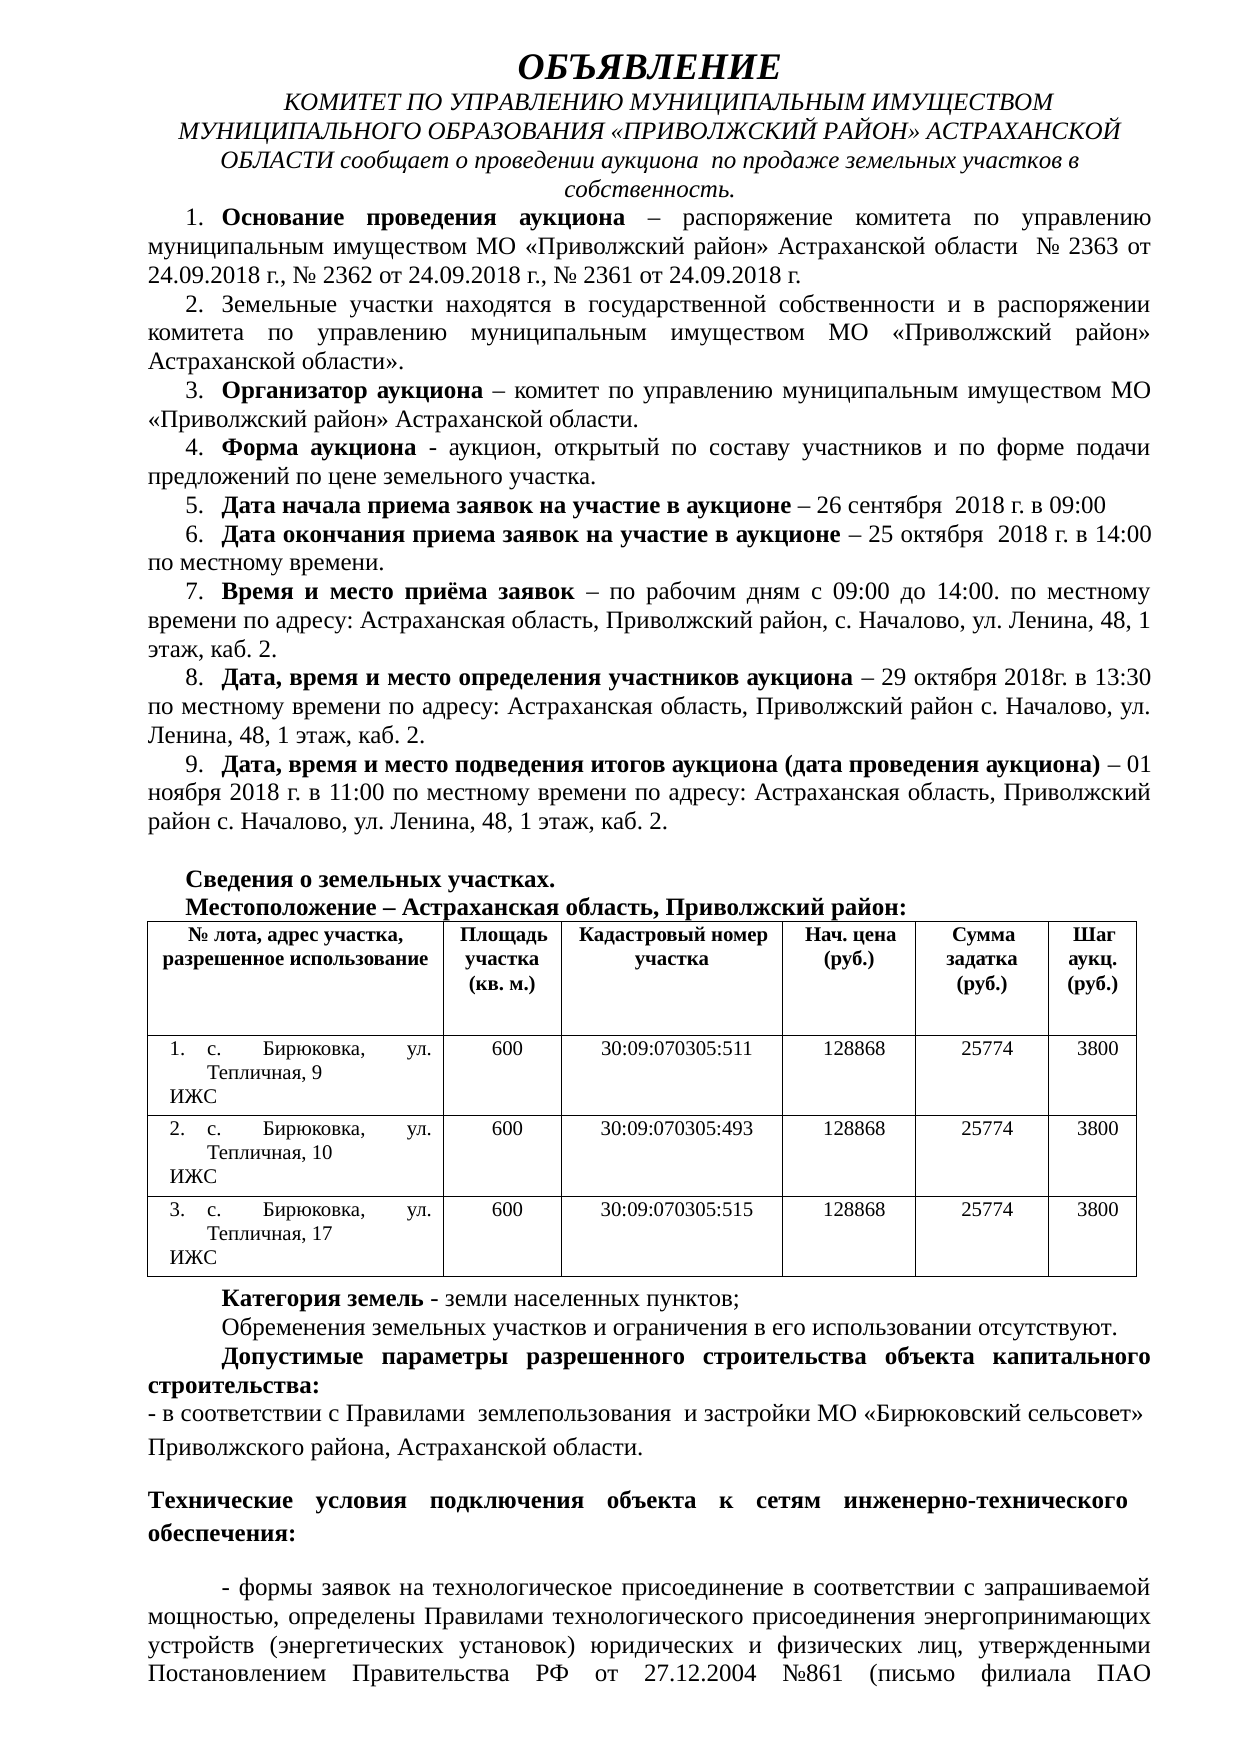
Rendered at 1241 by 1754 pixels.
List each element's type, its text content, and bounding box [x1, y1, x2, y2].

table_header Сумма задатка (руб.) [916, 922, 1048, 1035]
table_cell 30:09:070305:515 [562, 1197, 782, 1276]
list Дата, время и место подведения итогов аукциона (дата проведения аукциона) – 01 ноября 2018 г. в 11:00 по местному времени по адресу: Астраханская область, Приволжский район с. Началово, ул. Ленина, 48, 1 этаж, каб. 2. [148, 749, 1152, 835]
table_cell с. Бирюковка, ул. Тепличная, 9 ИЖС [148, 1036, 443, 1115]
table_header Шаг аукц. (руб.) [1049, 922, 1136, 1035]
list Время и место приёма заявок – по рабочим дням с 09:00 до 14:00. по местному времени по адресу: Астраханская область, Приволжский район, с. Началово, ул. Ленина, 48, 1 этаж, каб. 2. [148, 576, 1152, 662]
table_cell с. Бирюковка, ул. Тепличная, 17 ИЖС [148, 1197, 443, 1276]
table_cell 25774 [916, 1116, 1048, 1196]
list Основание проведения аукциона – распоряжение комитета по управлению муниципальным имуществом МО «Приволжский район» Астраханской области № 2363 от 24.09.2018 г., № 2362 от 24.09.2018 г., № 2361 от 24.09.2018 г. [148, 202, 1152, 289]
text КОМИТЕТ ПО УПРАВЛЕНИЮ МУНИЦИПАЛЬНЫМ ИМУЩЕСТВОМ МУНИЦИПАЛЬНОГО ОБРАЗОВАНИЯ «ПРИВОЛЖСКИЙ РАЙОН» АСТРАХАНСКОЙ ОБЛАСТИ сообщает о проведении аукциона по продаже земельных участков в собственность. [148, 87, 1152, 202]
text ОБЪЯВЛЕНИЕ [148, 44, 1152, 87]
table_header № лота, адрес участка, разрешенное использование [148, 922, 443, 1035]
list Дата начала приема заявок на участие в аукционе – 26 сентября 2018 г. в 09:00 [148, 490, 1152, 519]
text - в соответствии с Правилами землепользования и застройки МО «Бирюковский сельсовет» Приволжского района, Астраханской области. [91, 1398, 1152, 1460]
table_cell 128868 [783, 1036, 915, 1115]
table_cell 3800 [1049, 1197, 1136, 1276]
table_cell 25774 [916, 1197, 1048, 1276]
list Сведения о земельных участках. [185, 864, 1152, 892]
table_header Нач. цена (руб.) [783, 922, 915, 1035]
table_cell 600 [444, 1116, 561, 1196]
list Дата окончания приема заявок на участие в аукционе – 25 октября 2018 г. в 14:00 по местному времени. [148, 519, 1152, 576]
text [148, 1572, 1152, 1687]
table_header Площадь участка (кв. м.) [444, 922, 561, 1035]
table_cell 3800 [1049, 1116, 1136, 1196]
table_cell 600 [444, 1197, 561, 1276]
table_cell 600 [444, 1036, 561, 1115]
text Категория земель - земли населенных пунктов; [148, 1283, 1152, 1312]
list Земельные участки находятся в государственной собственности и в распоряжении комитета по управлению муниципальным имуществом МО «Приволжский район» Астраханской области». [148, 289, 1152, 375]
table_cell 128868 [783, 1197, 915, 1276]
list Дата, время и место определения участников аукциона – 29 октября 2018г. в 13:30 по местному времени по адресу: Астраханская область, Приволжский район с. Началово, ул. Ленина, 48, 1 этаж, каб. 2. [148, 662, 1152, 749]
list Форма аукциона - аукцион, открытый по составу участников и по форме подачи предложений по цене земельного участка. [148, 432, 1152, 490]
table_cell 30:09:070305:511 [562, 1036, 782, 1115]
text Обременения земельных участков и ограничения в его использовании отсутствуют. [148, 1312, 1152, 1341]
text Технические условия подключения объекта к сетям инженерно-технического обеспечения: [91, 1485, 1152, 1547]
list Организатор аукциона – комитет по управлению муниципальным имуществом МО «Приволжский район» Астраханской области. [148, 375, 1152, 432]
list Местоположение – Астраханская область, Приволжский район: [148, 892, 1152, 921]
table_cell 25774 [916, 1036, 1048, 1115]
table_cell 30:09:070305:493 [562, 1116, 782, 1196]
table_cell 3800 [1049, 1036, 1136, 1115]
table_header Кадастровый номер участка [562, 922, 782, 1035]
table_cell с. Бирюковка, ул. Тепличная, 10 ИЖС [148, 1116, 443, 1196]
table_cell 128868 [783, 1116, 915, 1196]
text Допустимые параметры разрешенного строительства объекта капитального строительства: [148, 1341, 1152, 1398]
